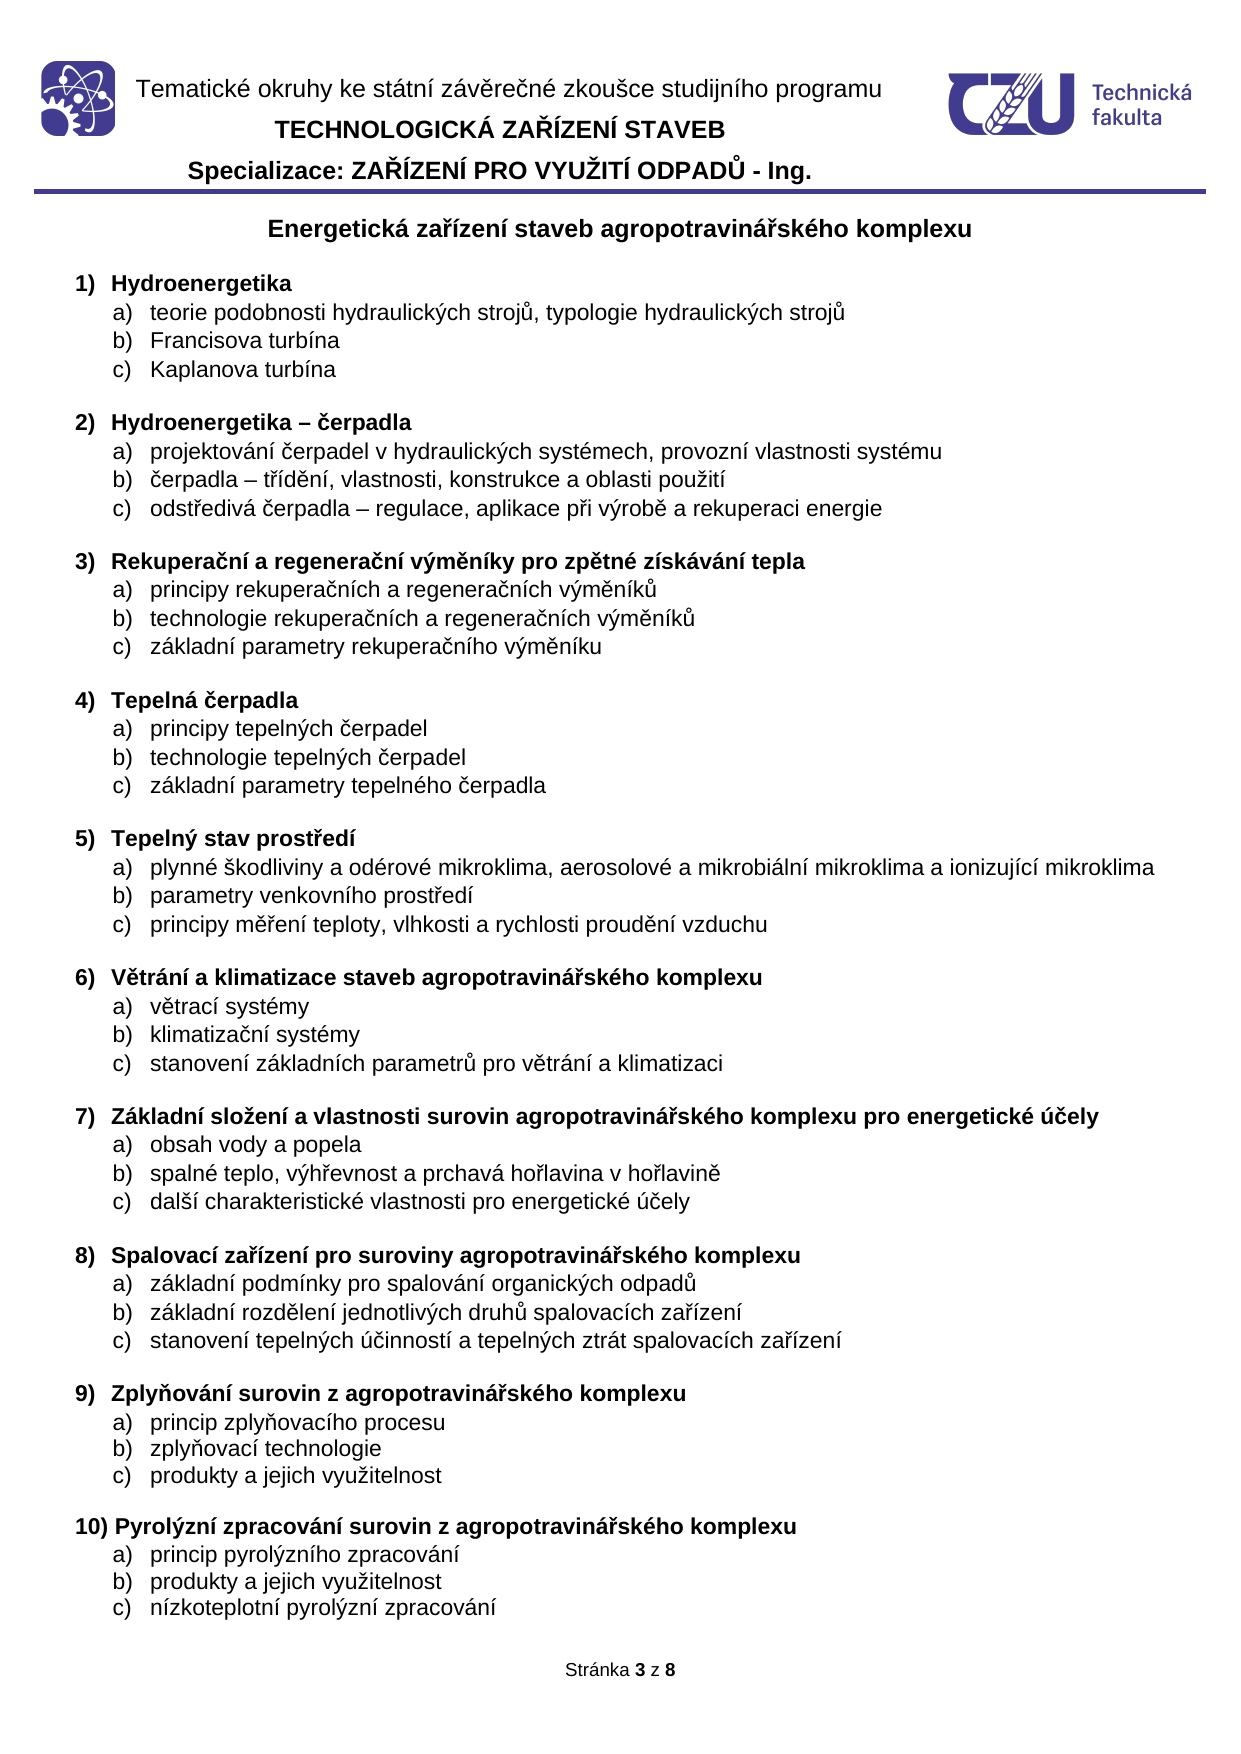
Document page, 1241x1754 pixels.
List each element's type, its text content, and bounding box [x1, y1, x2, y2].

text Energetická zařízení staveb agropotravinářského komplexu [75, 214, 1165, 243]
list stanovení základních parametrů pro větrání a klimatizaci [112, 1049, 1165, 1076]
list Základní složení a vlastnosti surovin agropotravinářského komplexu pro energetické účely [75, 1103, 1165, 1129]
list teorie podobnosti hydraulických strojů, typologie hydraulických strojů [112, 299, 1165, 325]
list Tepelný stav prostředí [75, 825, 1165, 852]
list princip pyrolýzního zpracování [112, 1541, 1165, 1568]
list Rekuperační a regenerační výměníky pro zpětné získávání tepla [75, 548, 1165, 574]
text 10) Pyrolýzní zpracování surovin z agropotravinářského komplexu [75, 1513, 1165, 1539]
list principy měření teploty, vlhkosti a rychlosti proudění vzduchu [112, 911, 1165, 937]
list principy tepelných čerpadel [112, 715, 1165, 741]
list principy rekuperačních a regeneračních výměníků [112, 576, 1165, 603]
list technologie tepelných čerpadel [112, 743, 1165, 770]
list technologie rekuperačních a regeneračních výměníků [112, 605, 1165, 631]
list další charakteristické vlastnosti pro energetické účely [112, 1188, 1165, 1214]
list Větrání a klimatizace staveb agropotravinářského komplexu [75, 964, 1165, 991]
list parametry venkovního prostředí [112, 882, 1165, 909]
list základní parametry rekuperačního výměníku [112, 633, 1165, 659]
list odstředivá čerpadla – regulace, aplikace při výrobě a rekuperaci energie [112, 494, 1165, 521]
list obsah vody a popela [112, 1131, 1165, 1158]
list Zplyňování surovin z agropotravinářského komplexu [75, 1380, 1165, 1407]
list větrací systémy [112, 993, 1165, 1019]
list základní parametry tepelného čerpadla [112, 772, 1165, 798]
list spalné teplo, výhřevnost a prchavá hořlavina v hořlavině [112, 1160, 1165, 1186]
picture [41, 61, 115, 136]
list stanovení tepelných účinností a tepelných ztrát spalovacích zařízení [112, 1327, 1165, 1353]
list čerpadla – třídění, vlastnosti, konstrukce a oblasti použití [112, 466, 1165, 492]
list Spalovací zařízení pro suroviny agropotravinářského komplexu [75, 1242, 1165, 1268]
list Francisova turbína [112, 327, 1165, 354]
list produkty a jejich využitelnost [112, 1462, 1165, 1488]
list nízkoteplotní pyrolýzní zpracování [112, 1594, 1165, 1620]
list klimatizační systémy [112, 1021, 1165, 1047]
list plynné škodliviny a odérové mikroklima, aerosolové a mikrobiální mikroklima a ionizující mikroklima [112, 854, 1165, 880]
list Hydroenergetika [75, 270, 1165, 297]
list Tepelná čerpadla [75, 687, 1165, 713]
list Hydroenergetika – čerpadla [75, 409, 1165, 436]
list základní rozdělení jednotlivých druhů spalovacích zařízení [112, 1298, 1165, 1325]
list základní podmínky pro spalování organických odpadů [112, 1270, 1165, 1296]
list projektování čerpadel v hydraulických systémech, provozní vlastnosti systému [112, 438, 1165, 464]
picture [902, 27, 1234, 182]
list Kaplanova turbína [112, 356, 1165, 382]
list produkty a jejich využitelnost [112, 1568, 1165, 1594]
list zplyňovací technologie [112, 1435, 1165, 1462]
list princip zplyňovacího procesu [112, 1409, 1165, 1435]
